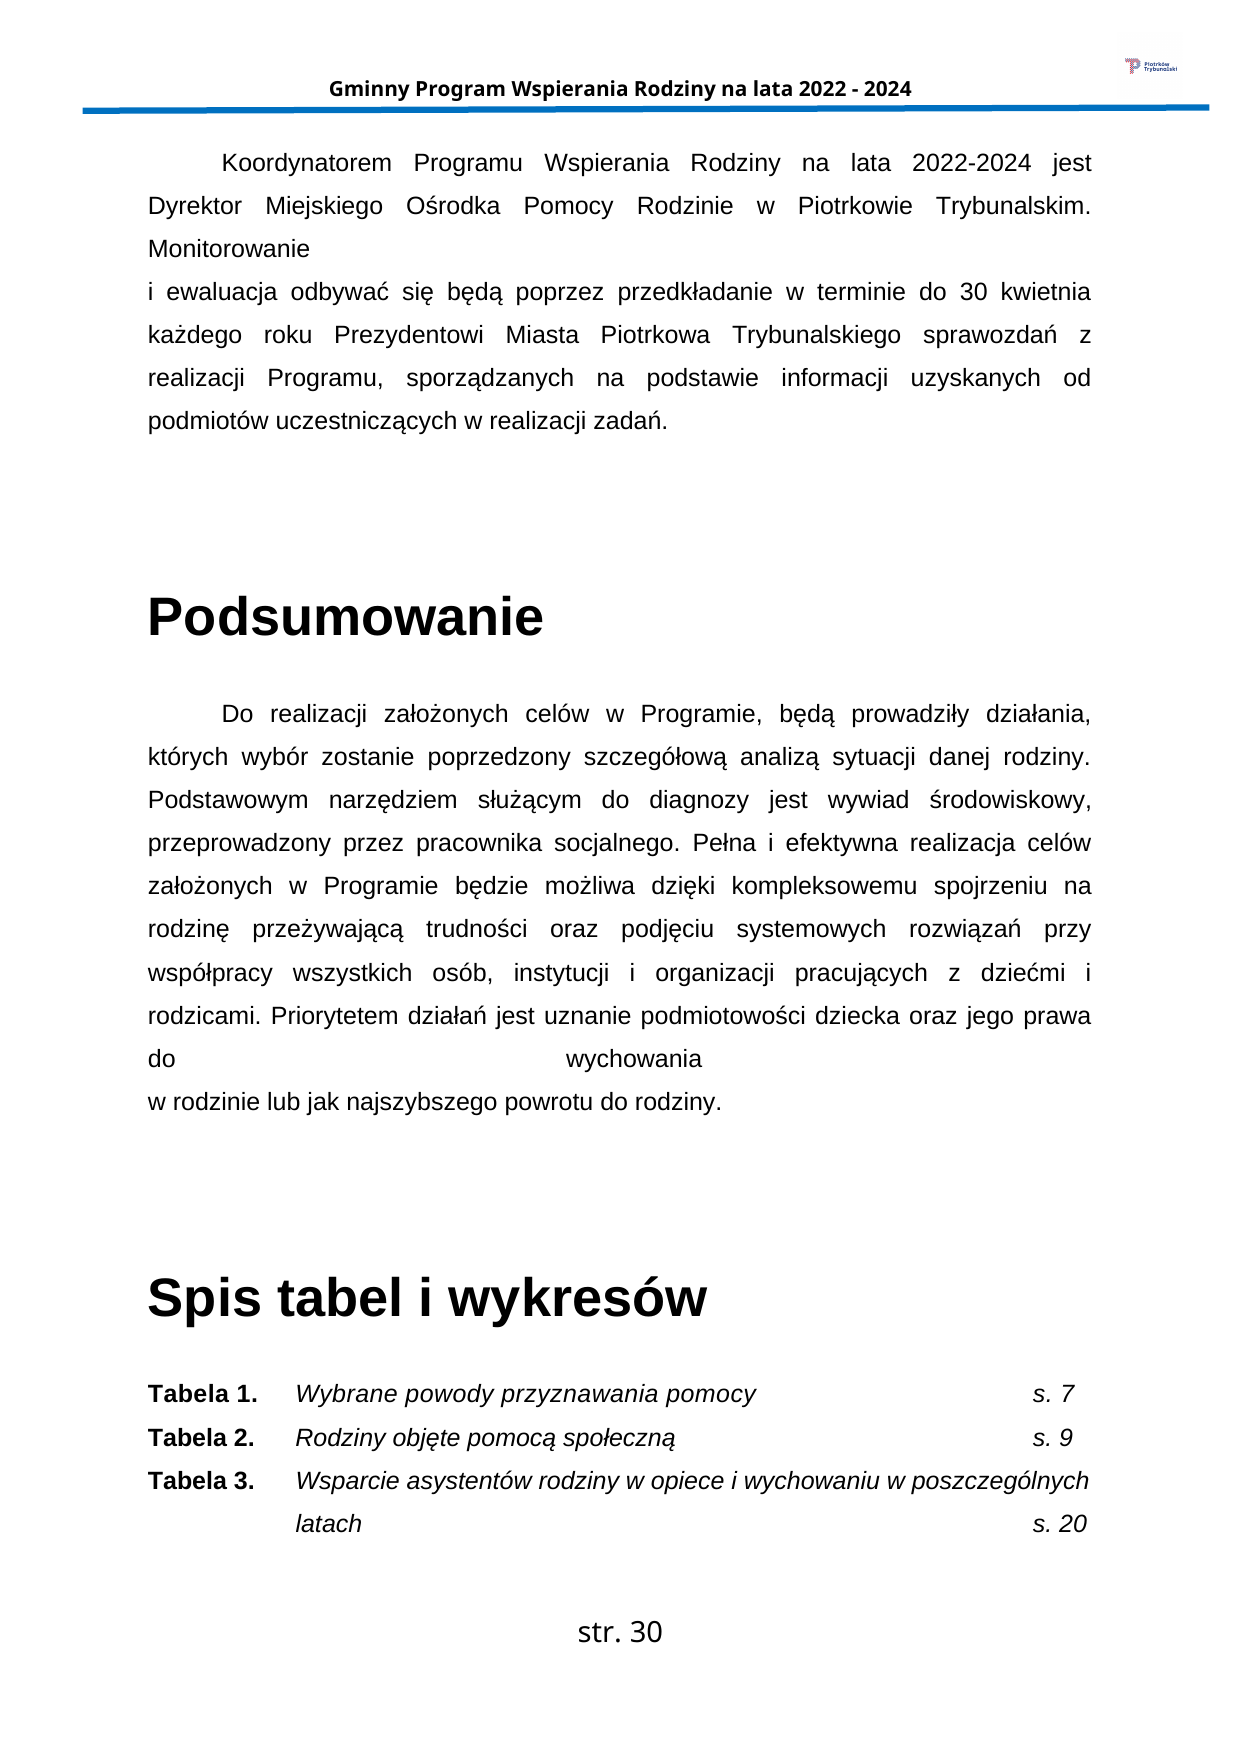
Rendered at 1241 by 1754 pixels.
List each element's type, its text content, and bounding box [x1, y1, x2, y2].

picture [1117, 32, 1183, 99]
text Spis tabel i wykresów [148, 1265, 1093, 1327]
text Tabela 3. Wsparcie asystentów rodziny w opiece i wychowaniu w poszczególnych latach s. 20 [148, 1466, 1093, 1538]
text Tabela 1. Wybrane powody przyznawania pomocy s. 7 [148, 1379, 1093, 1408]
text Koordynatorem Programu Wspierania Rodziny na lata 2022-2024 jest Dyrektor Miejskiego Ośrodka Pomocy Rodzinie w Piotrkowie Trybunalskim. Monitorowanie i ewaluacja odbywać się będą poprzez przedkładanie w terminie do 30 kwietnia każdego roku Prezydentowi Miasta Piotrkowa Trybunalskiego sprawozdań z realizacji Programu, sporządzanych na podstawie informacji uzyskanych od podmiotów uczestniczących w realizacji zadań. [148, 148, 1093, 435]
text Tabela 2. Rodziny objęte pomocą społeczną s. 9 [148, 1423, 1093, 1451]
text Podsumowanie [148, 584, 1093, 647]
text Do realizacji założonych celów w Programie, będą prowadziły działania, których wybór zostanie poprzedzony szczegółową analizą sytuacji danej rodziny. Podstawowym narzędziem służącym do diagnozy jest wywiad środowiskowy, przeprowadzony przez pracownika socjalnego. Pełna i efektywna realizacja celów założonych w Programie będzie możliwa dzięki kompleksowemu spojrzeniu na rodzinę przeżywającą trudności oraz podjęciu systemowych rozwiązań przy współpracy wszystkich osób, instytucji i organizacji pracujących z dziećmi i rodzicami. Priorytetem działań jest uznanie podmiotowości dziecka oraz jego prawa do wychowania w rodzinie lub jak najszybszego powrotu do rodziny. [148, 699, 1093, 1116]
